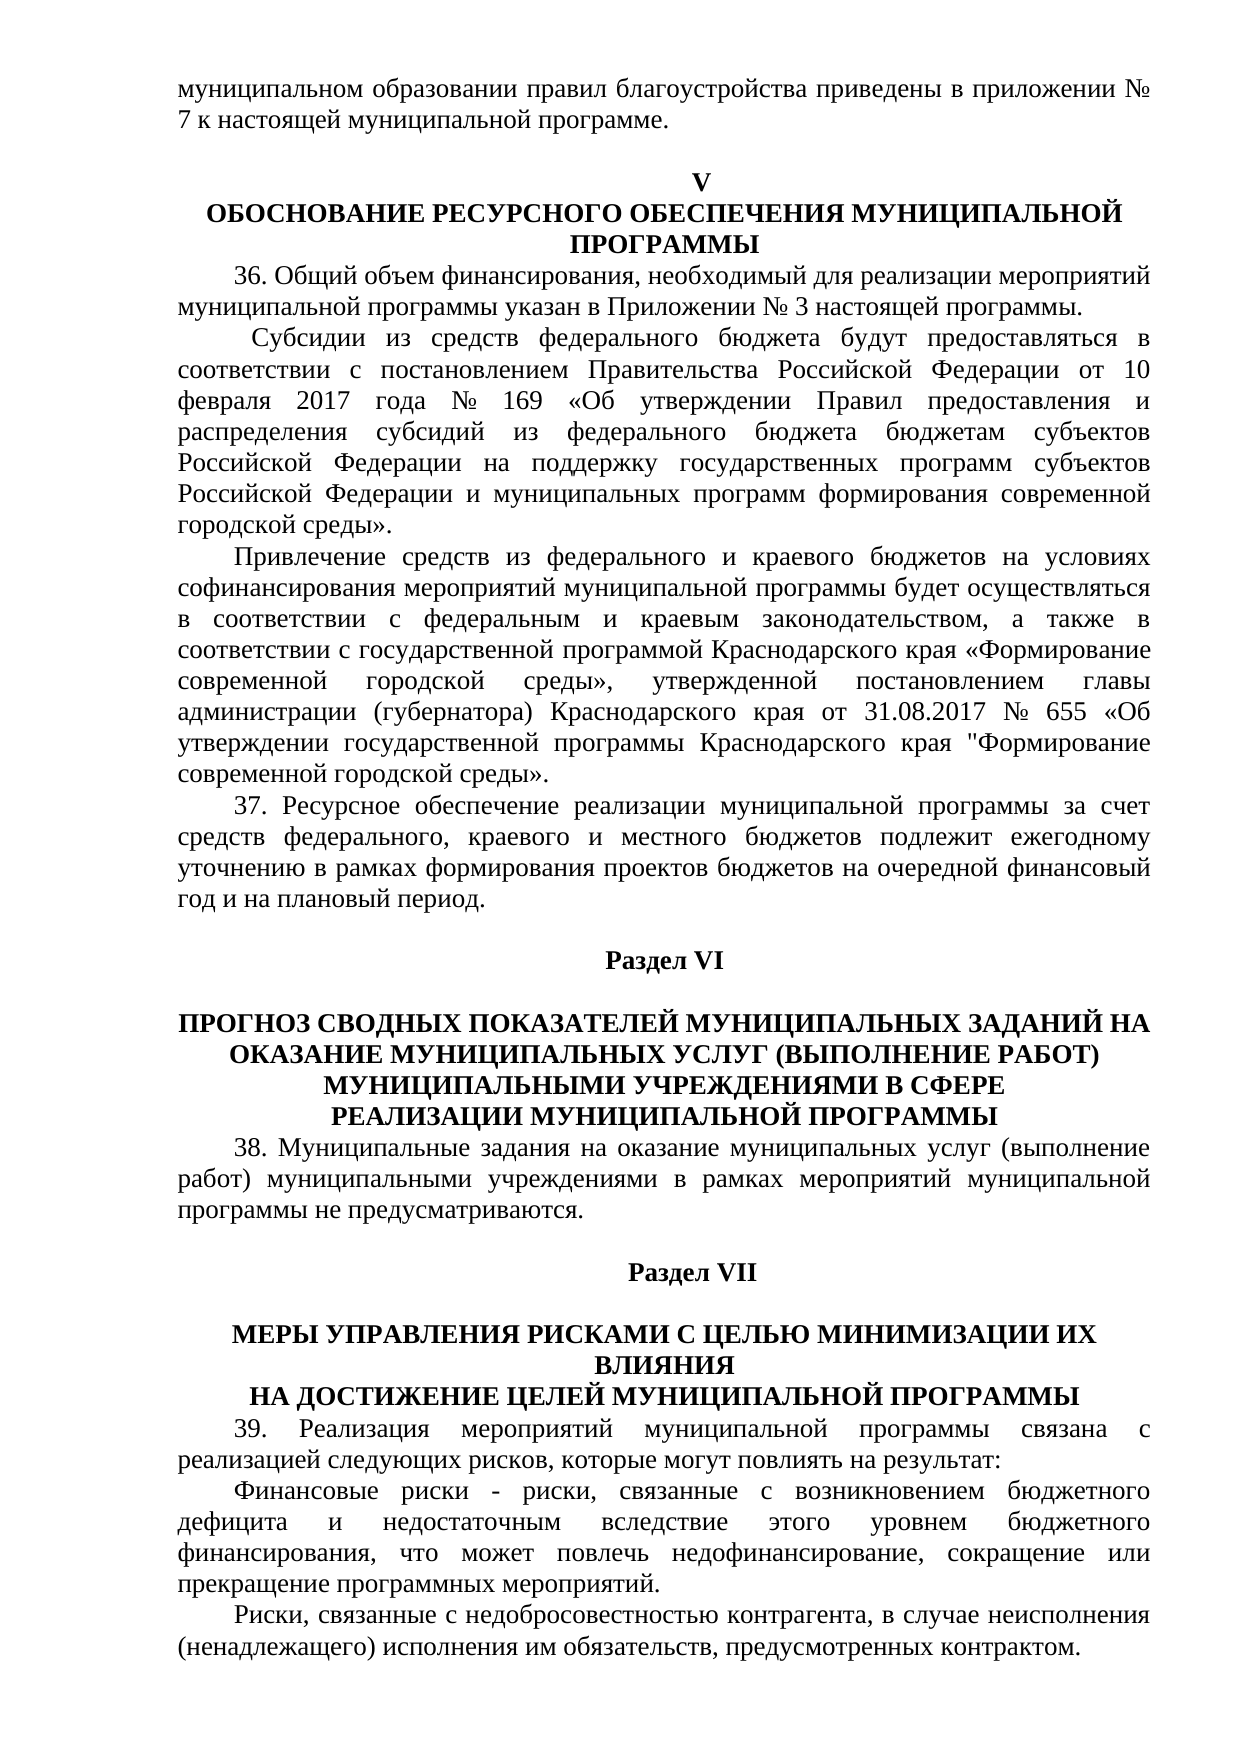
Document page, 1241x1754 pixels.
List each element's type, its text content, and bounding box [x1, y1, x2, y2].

text 38. Муниципальные задания на оказание муниципальных услуг (выполнение работ) муниципальными учреждениями в рамках мероприятий муниципальной программы не предусматриваются. [177, 1131, 1152, 1225]
text Субсидии из средств федерального бюджета будут предоставляться в соответствии с постановлением Правительства Российской Федерации от 10 февраля 2017 года № 169 «Об утверждении Правил предоставления и распределения субсидий из федерального бюджета бюджетам субъектов Российской Федерации на поддержку государственных программ субъектов Российской Федерации и муниципальных программ формирования современной городской среды». [177, 322, 1152, 539]
text ОБОСНОВАНИЕ РЕСУРСНОГО ОБЕСПЕЧЕНИЯ МУНИЦИПАЛЬНОЙ ПРОГРАММЫ [177, 197, 1152, 259]
text Раздел VI [177, 944, 1152, 976]
text 39. Реализация мероприятий муниципальной программы связана с реализацией следующих рисков, которые могут повлиять на результат: [177, 1412, 1152, 1474]
text НА ДОСТИЖЕНИЕ ЦЕЛЕЙ МУНИЦИПАЛЬНОЙ ПРОГРАММЫ [177, 1381, 1152, 1412]
text ПРОГНОЗ СВОДНЫХ ПОКАЗАТЕЛЕЙ МУНИЦИПАЛЬНЫХ ЗАДАНИЙ НА [177, 1007, 1152, 1038]
text 37. Ресурсное обеспечение реализации муниципальной программы за счет средств федерального, краевого и местного бюджетов подлежит ежегодному уточнению в рамках формирования проектов бюджетов на очередной финансовый год и на плановый период. [177, 789, 1152, 913]
text Риски, связанные с недобросовестностью контрагента, в случае неисполнения (ненадлежащего) исполнения им обязательств, предусмотренных контрактом. [177, 1598, 1152, 1661]
text 36. Общий объем финансирования, необходимый для реализации мероприятий муниципальной программы указан в Приложении № 3 настоящей программы. [177, 259, 1152, 322]
text Финансовые риски - риски, связанные с возникновением бюджетного дефицита и недостаточным вследствие этого уровнем бюджетного финансирования, что может повлечь недофинансирование, сокращение или прекращение программных мероприятий. [177, 1474, 1152, 1598]
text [177, 72, 1152, 135]
text РЕАЛИЗАЦИИ МУНИЦИПАЛЬНОЙ ПРОГРАММЫ [177, 1100, 1152, 1131]
text Привлечение средств из федерального и краевого бюджетов на условиях софинансирования мероприятий муниципальной программы будет осуществляться в соответствии с федеральным и краевым законодательством, а также в соответствии с государственной программой Краснодарского края «Формирование современной городской среды», утвержденной постановлением главы администрации (губернатора) Краснодарского края от 31.08.2017 № 655 «Об утверждении государственной программы Краснодарского края "Формирование современной городской среды». [177, 539, 1152, 789]
text Раздел VII [177, 1256, 1152, 1287]
text МЕРЫ УПРАВЛЕНИЯ РИСКАМИ С ЦЕЛЬЮ МИНИМИЗАЦИИ ИХ ВЛИЯНИЯ [177, 1318, 1152, 1381]
text МУНИЦИПАЛЬНЫМИ УЧРЕЖДЕНИЯМИ В СФЕРЕ [177, 1069, 1152, 1100]
text V [177, 166, 1152, 197]
text ОКАЗАНИЕ МУНИЦИПАЛЬНЫХ УСЛУГ (ВЫПОЛНЕНИЕ РАБОТ) [177, 1038, 1152, 1069]
